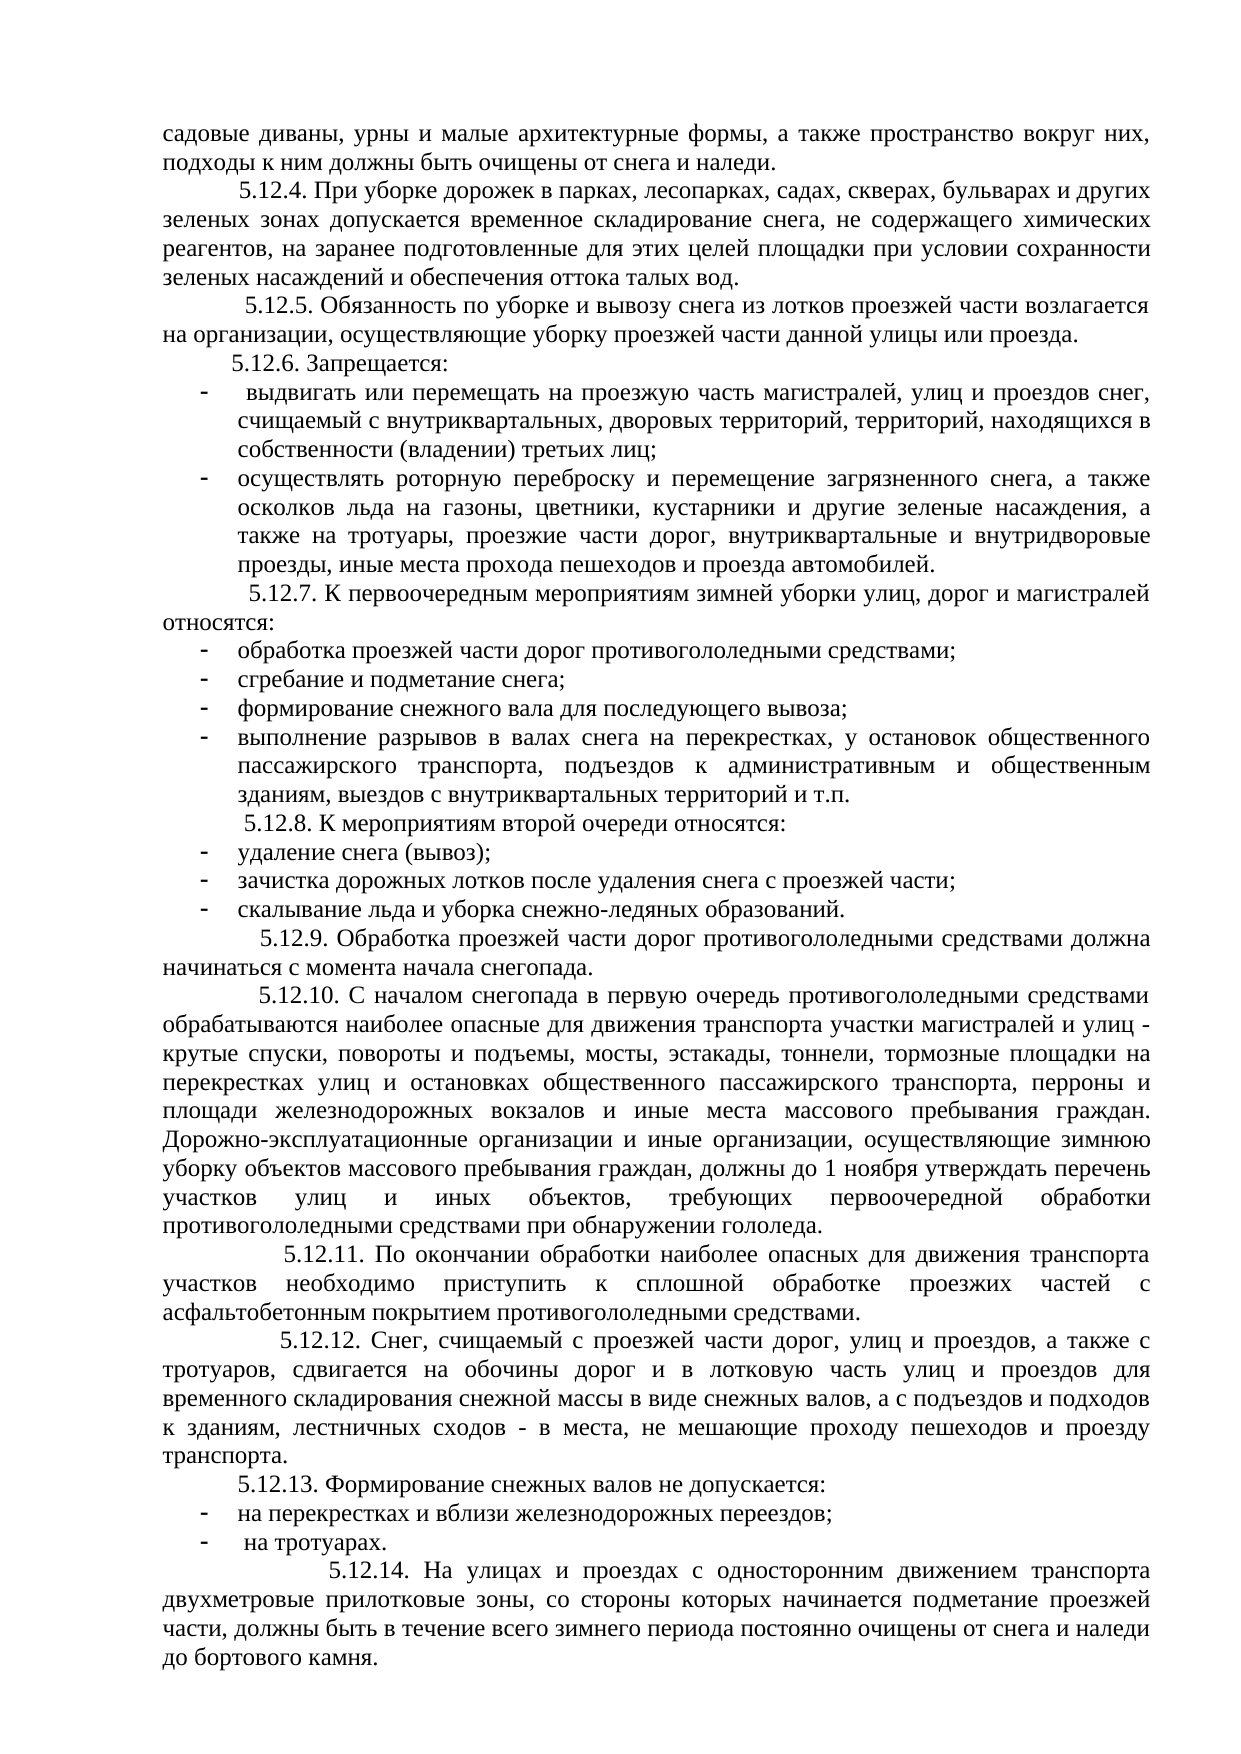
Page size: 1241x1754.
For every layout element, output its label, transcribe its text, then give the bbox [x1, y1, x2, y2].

text 5.12.4. При уборке дорожек в парках, лесопарках, садах, скверах, бульварах и других зеленых зонах допускается временное складирование снега, не содержащего химических реагентов, на заранее подготовленные для этих целей площадки при условии сохранности зеленых насаждений и обеспечения оттока талых вод. [162, 176, 1152, 291]
list выполнение разрывов в валах снега на перекрестках, у остановок общественного пассажирского транспорта, подъездов к административным и общественным зданиям, выездов с внутриквартальных территорий и т.п. [200, 722, 1152, 808]
list зачистка дорожных лотков после удаления снега с проезжей части; [200, 866, 1152, 894]
list скалывание льда и уборка снежно-ледяных образований. [200, 894, 1152, 923]
text 5.12.12. Снег, счищаемый с проезжей части дорог, улиц и проездов, а также с тротуаров, сдвигается на обочины дорог и в лотковую часть улиц и проездов для временного складирования снежной массы в виде снежных валов, а с подъездов и подходов к зданиям, лестничных сходов - в места, не мешающие проходу пешеходов и проезду транспорта. [162, 1326, 1152, 1469]
list сгребание и подметание снега; [200, 664, 1152, 693]
text 5.12.13. Формирование снежных валов не допускается: [162, 1469, 1152, 1498]
text 5.12.8. К мероприятиям второй очереди относятся: [162, 808, 1152, 837]
list обработка проезжей части дорог противогололедными средствами; [200, 636, 1152, 664]
list выдвигать или перемещать на проезжую часть магистралей, улиц и проездов снег, счищаемый с внутриквартальных, дворовых территорий, территорий, находящихся в собственности (владении) третьих лиц; [200, 377, 1152, 463]
list формирование снежного вала для последующего вывоза; [200, 693, 1152, 722]
text 5.12.6. Запрещается: [162, 348, 1152, 377]
list осуществлять роторную переброску и перемещение загрязненного снега, а также осколков льда на газоны, цветники, кустарники и другие зеленые насаждения, а также на тротуары, проезжие части дорог, внутриквартальные и внутридворовые проезды, иные места прохода пешеходов и проезда автомобилей. [200, 463, 1152, 578]
text 5.12.5. Обязанность по уборке и вывозу снега из лотков проезжей части возлагается на организации, осуществляющие уборку проезжей части данной улицы или проезда. [162, 291, 1152, 348]
list на тротуарах. [200, 1527, 1152, 1556]
text 5.12.11. По окончании обработки наиболее опасных для движения транспорта участков необходимо приступить к сплошной обработке проезжих частей с асфальтобетонным покрытием противогололедными средствами. [162, 1239, 1152, 1326]
list удаление снега (вывоз); [200, 837, 1152, 866]
text 5.12.9. Обработка проезжей части дорог противогололедными средствами должна начинаться с момента начала снегопада. [162, 923, 1152, 981]
text 5.12.14. На улицах и проездах с односторонним движением транспорта двухметровые прилотковые зоны, со стороны которых начинается подметание проезжей части, должны быть в течение всего зимнего периода постоянно очищены от снега и наледи до бортового камня. [162, 1556, 1152, 1671]
text 5.12.10. С началом снегопада в первую очередь противогололедными средствами обрабатываются наиболее опасные для движения транспорта участки магистралей и улиц - крутые спуски, повороты и подъемы, мосты, эстакады, тоннели, тормозные площадки на перекрестках улиц и остановках общественного пассажирского транспорта, перроны и площади железнодорожных вокзалов и иные места массового пребывания граждан. Дорожно-эксплуатационные организации и иные организации, осуществляющие зимнюю уборку объектов массового пребывания граждан, должны до 1 ноября утверждать перечень участков улиц и иных объектов, требующих первоочередной обработки противогололедными средствами при обнаружении гололеда. [162, 981, 1152, 1239]
text 5.12.7. К первоочередным мероприятиям зимней уборки улиц, дорог и магистралей относятся: [162, 578, 1152, 636]
list на перекрестках и вблизи железнодорожных переездов; [200, 1498, 1152, 1527]
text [162, 118, 1152, 176]
